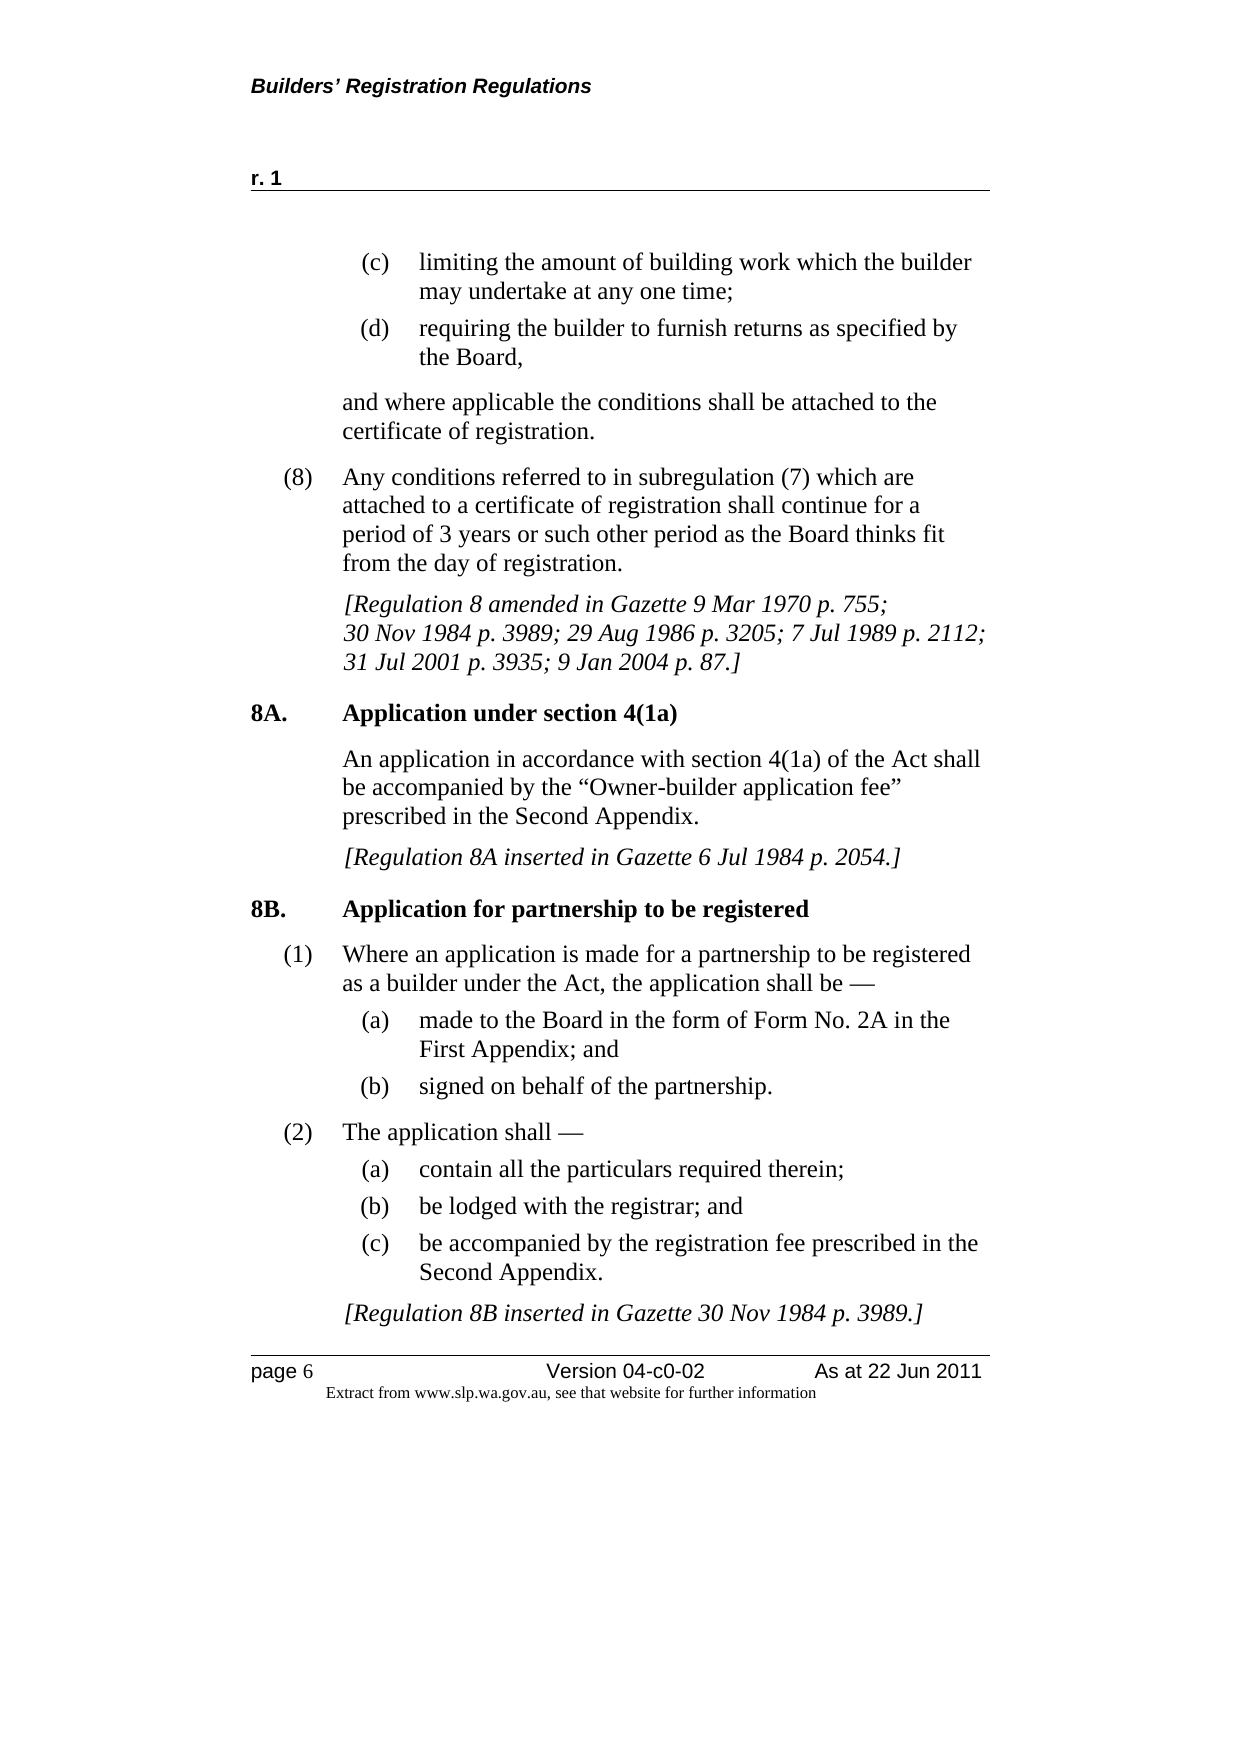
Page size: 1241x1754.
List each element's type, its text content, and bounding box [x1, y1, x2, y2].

text [Regulation 8 amended in Gazette 9 Mar 1970 p. 755; 30 Nov 1984 p. 3989; 29 Aug 1986 p. 3205; 7 Jul 1989 p. 2112; 31 Jul 2001 p. 3935; 9 Jan 2004 p. 87.] [251, 589, 990, 675]
text (c) be accompanied by the registration fee prescribed in the Second Appendix. [251, 1228, 990, 1285]
text (1) Where an application is made for a partnership to be registered as a builder under the Act, the application shall be — [251, 939, 990, 997]
text (b) be lodged with the registrar; and [251, 1191, 990, 1219]
text [Regulation 8B inserted in Gazette 30 Nov 1984 p. 3989.] [251, 1298, 990, 1327]
subtitle 8A. Application under section 4(1a) [251, 698, 990, 727]
text (c) limiting the amount of building work which the builder may undertake at any one time; [251, 247, 990, 305]
text An application in accordance with section 4(1a) of the Act shall be accompanied by the “Owner-builder application fee” prescribed in the Second Appendix. [251, 744, 990, 830]
text (8) Any conditions referred to in subregulation (7) which are attached to a certificate of registration shall continue for a period of 3 years or such other period as the Board thinks fit from the day of registration. [251, 462, 990, 577]
text (a) made to the Board in the form of Form No. 2A in the First Appendix; and [251, 1005, 990, 1063]
text (a) contain all the particulars required therein; [251, 1154, 990, 1182]
text (b) signed on behalf of the partnership. [251, 1071, 990, 1100]
text and where applicable the conditions shall be attached to the certificate of registration. [251, 387, 990, 445]
text [Regulation 8A inserted in Gazette 6 Jul 1984 p. 2054.] [251, 842, 990, 871]
subtitle 8B. Application for partnership to be registered [251, 894, 990, 923]
text (2) The application shall — [251, 1117, 990, 1145]
text (d) requiring the builder to furnish returns as specified by the Board, [251, 313, 990, 371]
